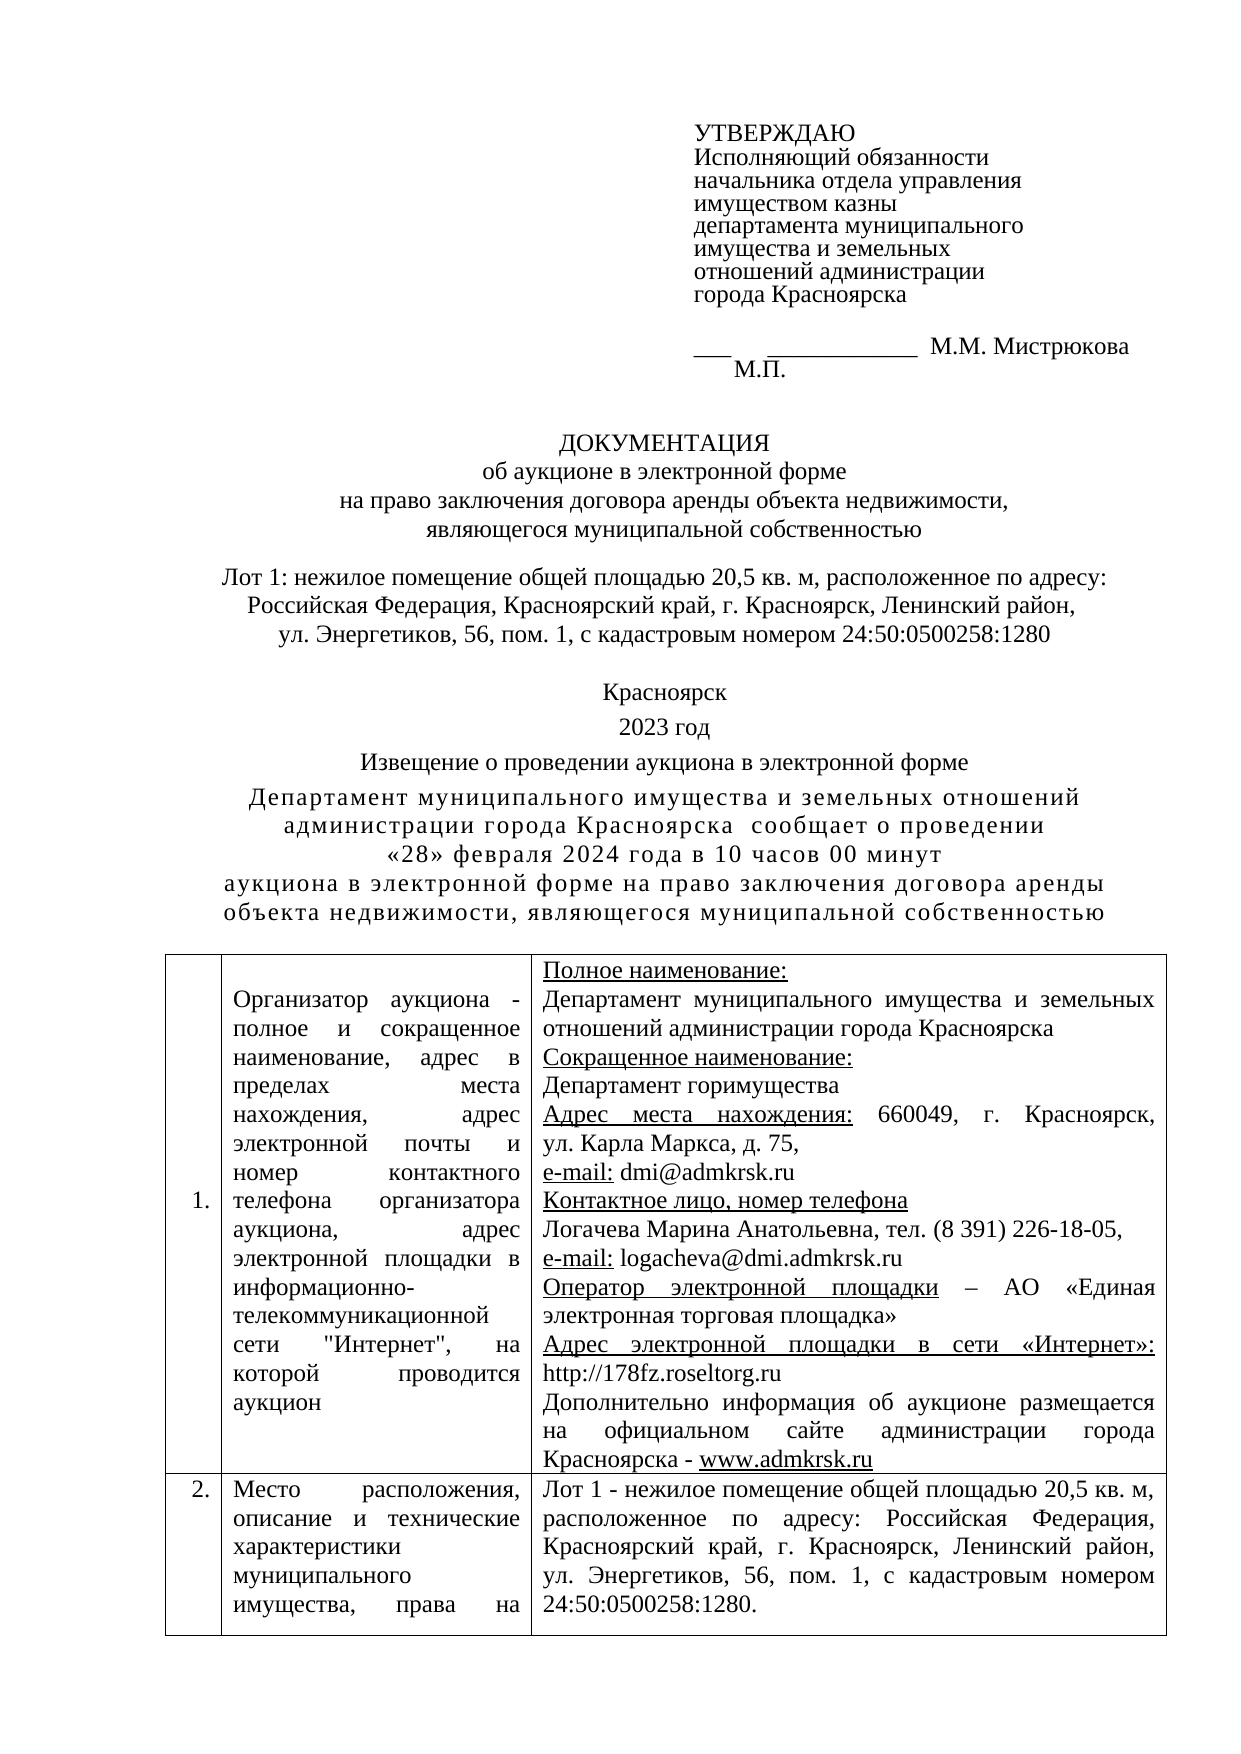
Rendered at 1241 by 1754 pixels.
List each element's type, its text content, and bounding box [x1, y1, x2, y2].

text департамента муниципального [620, 216, 1152, 238]
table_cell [222, 1474, 531, 1635]
text имуществом казны [620, 193, 1152, 216]
text на право заключения договора аренды объекта недвижимости, [233, 485, 1115, 514]
text об аукционе в электронной форме [177, 456, 1152, 485]
text аукциона в электронной форме на право заключения договора аренды объекта недвижимости, являющегося муниципальной собственностью [177, 868, 1152, 926]
table_header Организатор аукциона - полное и сокращенное наименование, адрес в пределах места нахождения, адрес электронной почты и номер контактного телефона организатора аукциона, адрес электронной площадки в информационно-телекоммуникационной сети "Интернет", на которой проводится аукцион [222, 955, 531, 1473]
text УТВЕРЖДАЮ [177, 118, 1152, 147]
text ___ ____________ М.М. Мистрюкова [177, 336, 1152, 359]
text Департамент муниципального имущества и земельных отношений администрации города Красноярска сообщает о проведении [177, 782, 1152, 839]
text 2023 год [177, 712, 1152, 741]
table_header Полное наименование: Департамент муниципального имущества и земельных отношений администрации города Красноярска Сокращенное наименование: Департамент горимущества Адрес места нахождения: 660049, г. Красноярск, ул. Карла Маркса, д. 75, e-mail: dmi@admkrsk.ru Контактное лицо, номер телефона Логачева Марина Анатольевна, тел. (8 391) 226-18-05, e-mail: logacheva@dmi.admkrsk.ru Оператор электронной площадки – АО «Единая электронная торговая площадка» Адрес электронной площадки в сети «Интернет»: http://178fz.roseltorg.ru Дополнительно информация об аукционе размещается на официальном сайте администрации города Красноярска - www.admkrsk.ru [532, 955, 1166, 1473]
text начальника отдела управления [620, 170, 1152, 193]
text Лот 1: нежилое помещение общей площадью 20,5 кв. м, расположенное по адресу: Российская Федерация, Красноярский край, г. Красноярск, Ленинский район, ул. Энергетиков, 56, пом. 1, с кадастровым номером 24:50:0500258:1280 [177, 562, 1152, 648]
text М.П. [177, 359, 1152, 382]
text имущества и земельных [620, 238, 1152, 261]
text отношений администрации [620, 261, 1152, 284]
table_cell [166, 1474, 221, 1635]
text Исполняющий обязанности [620, 147, 1152, 170]
text города Красноярска [620, 284, 1152, 307]
text являющегося муниципальной собственностью [233, 514, 1115, 543]
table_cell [532, 1474, 1166, 1635]
text Извещение о проведении аукциона в электронной форме [177, 747, 1152, 776]
text «28» февраля 2024 года в 10 часов 00 минут [177, 839, 1152, 868]
text ДОКУМЕНТАЦИЯ [177, 428, 1152, 456]
text Красноярск [177, 677, 1152, 706]
table_header [166, 955, 221, 1473]
